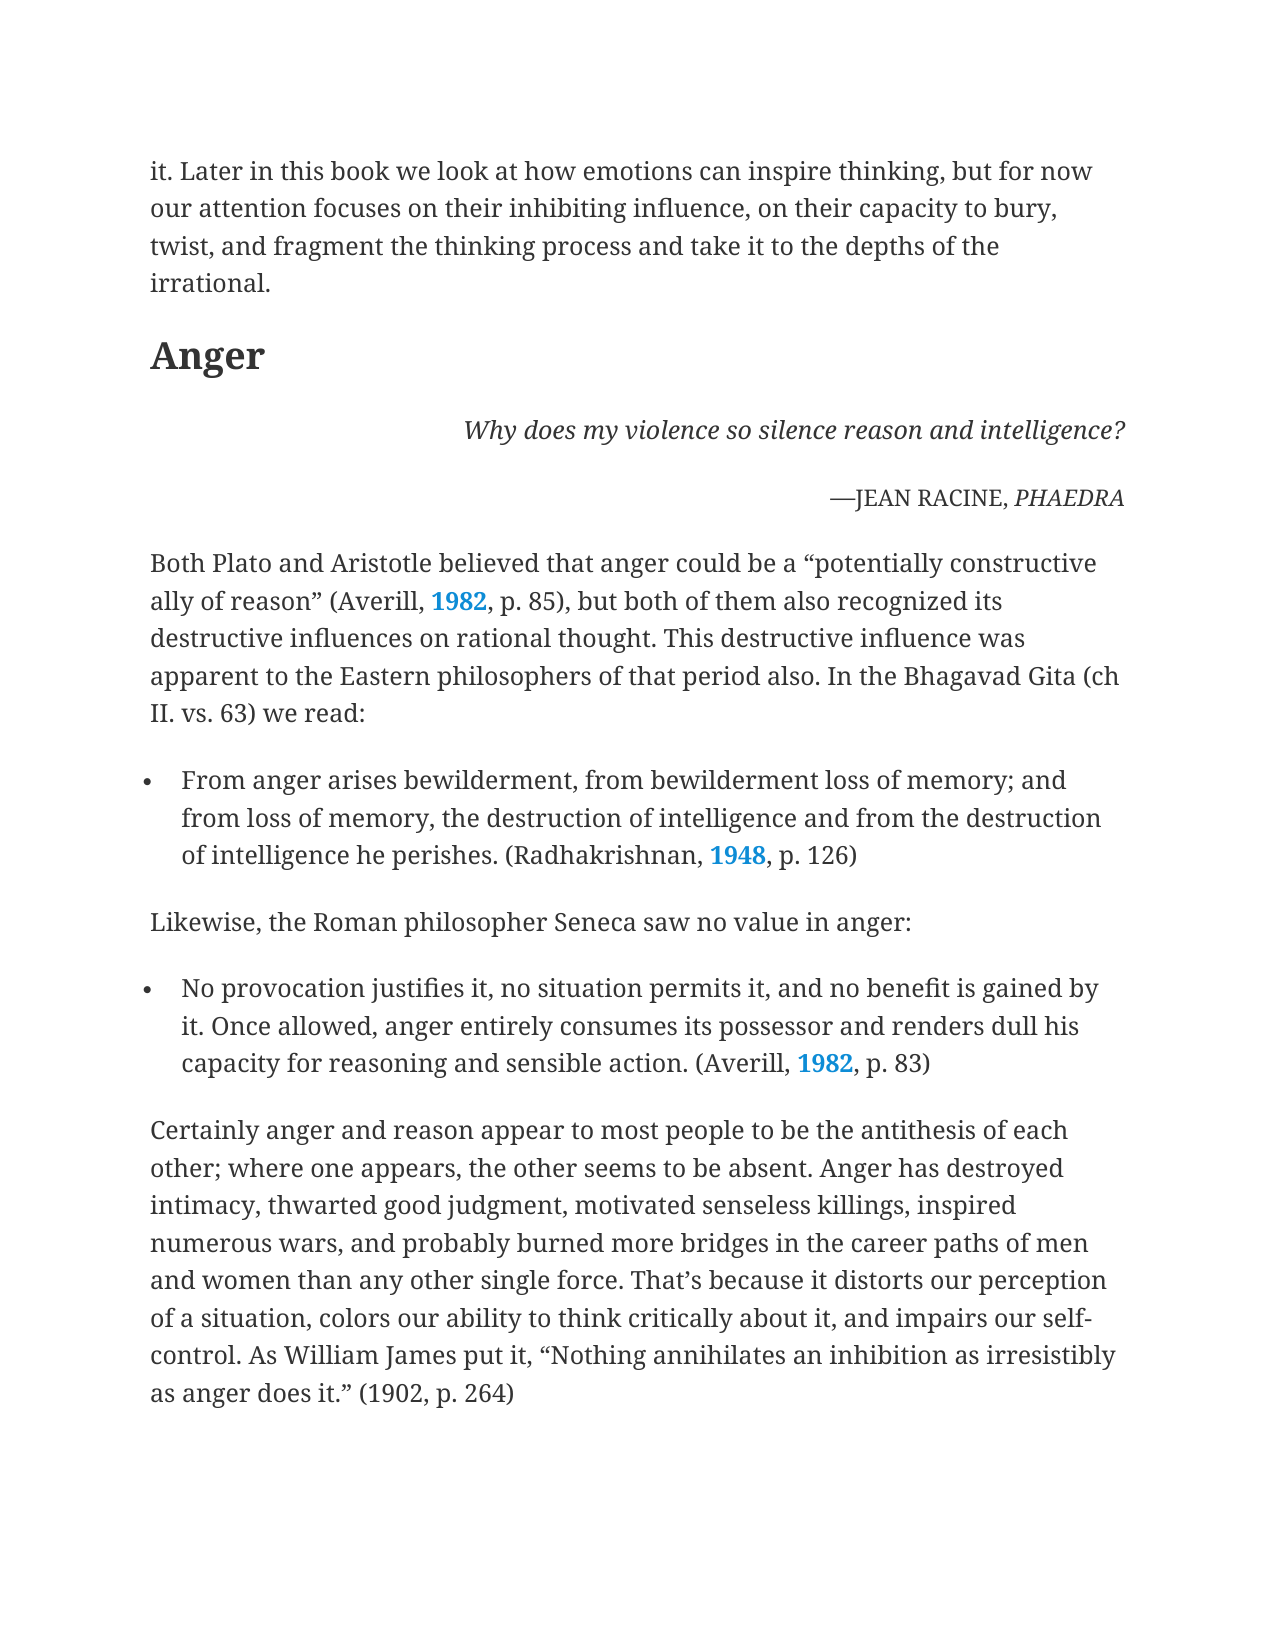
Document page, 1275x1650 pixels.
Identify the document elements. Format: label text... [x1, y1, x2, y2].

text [150, 150, 1125, 300]
text —JEAN RACINE, PHAEDRA [150, 476, 1125, 513]
list No provocation justifies it, no situation permits it, and no benefit is gained by it. Once allowed, anger entirely consumes its possessor and renders dull his capacity for reasoning and sensible action. (Averill, 1982, p. 83) [144, 968, 1125, 1080]
text Certainly anger and reason appear to most people to be the antithesis of each other; where one appears, the other seems to be absent. Anger has destroyed intimacy, thwarted good judgment, motivated senseless killings, inspired numerous wars, and probably burned more bridges in the career paths of men and women than any other single force. That’s because it distorts our perception of a situation, colors our ability to think critically about it, and impairs our self-control. As William James put it, “Nothing annihilates an inhibition as irresistibly as anger does it.” (1902, p. 264) [150, 1109, 1125, 1409]
list From anger arises bewilderment, from bewilderment loss of memory; and from loss of memory, the destruction of intelligence and from the destruction of intelligence he perishes. (Radhakrishnan, 1948, p. 126) [144, 759, 1125, 872]
text Why does my violence so silence reason and intelligence? [150, 409, 1125, 447]
text Anger [150, 329, 1125, 380]
text Both Plato and Aristotle believed that anger could be a “potentially constructive ally of reason” (Averill, 1982, p. 85), but both of them also recognized its destructive influences on rational thought. This destructive influence was apparent to the Eastern philosophers of that period also. In the Bhagavad Gita (ch II. vs. 63) we read: [150, 543, 1125, 730]
text Likewise, the Roman philosopher Seneca saw no value in anger: [150, 901, 1125, 938]
